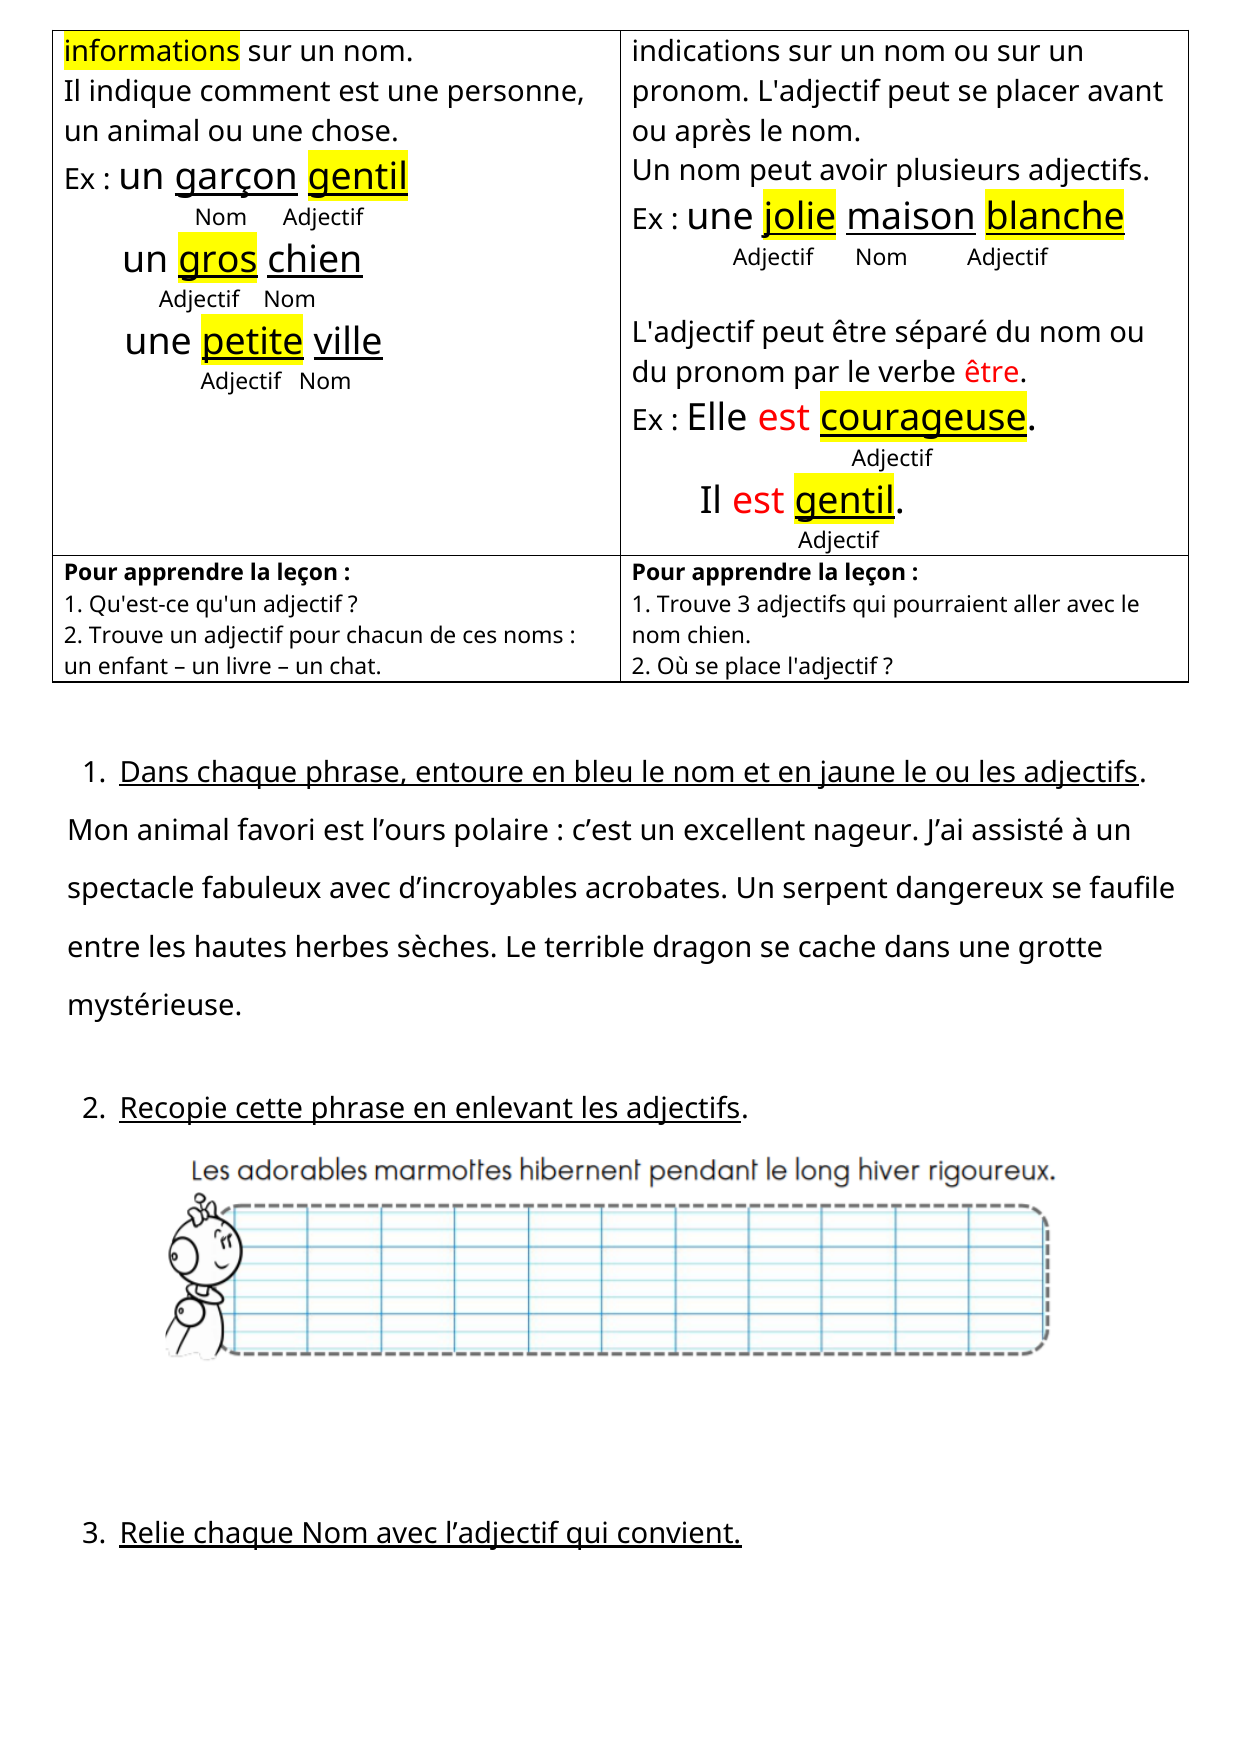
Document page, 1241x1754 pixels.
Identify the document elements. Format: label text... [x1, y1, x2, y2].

table_cell Pour apprendre la leçon : 1. Trouve 3 adjectifs qui pourraient aller avec le nom chien. 2. Où se place l'adjectif ? [621, 556, 1188, 681]
list Dans chaque phrase, entoure en bleu le nom et en jaune le ou les adjectifs. [82, 751, 1196, 791]
list Recopie cette phrase en enlevant les adjectifs. [82, 1087, 1196, 1127]
table_cell Pour apprendre la leçon : 1. Qu'est-ce qu'un adjectif ? 2. Trouve un adjectif pour chacun de ces noms : un enfant – un livre – un chat. [53, 556, 620, 681]
text mystérieuse. [44, 984, 1196, 1024]
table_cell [621, 31, 1188, 555]
text Mon animal favori est l’ours polaire : c’est un excellent nageur. J’ai assisté à un [44, 809, 1196, 849]
text entre les hautes herbes sèches. Le terrible dragon se cache dans une grotte [44, 926, 1196, 966]
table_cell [53, 31, 620, 555]
text spectacle fabuleux avec d’incroyables acrobates. Un serpent dangereux se faufile [44, 867, 1196, 907]
picture [165, 1145, 1075, 1378]
list Relie chaque Nom avec l’adjectif qui convient. [82, 1512, 1196, 1552]
